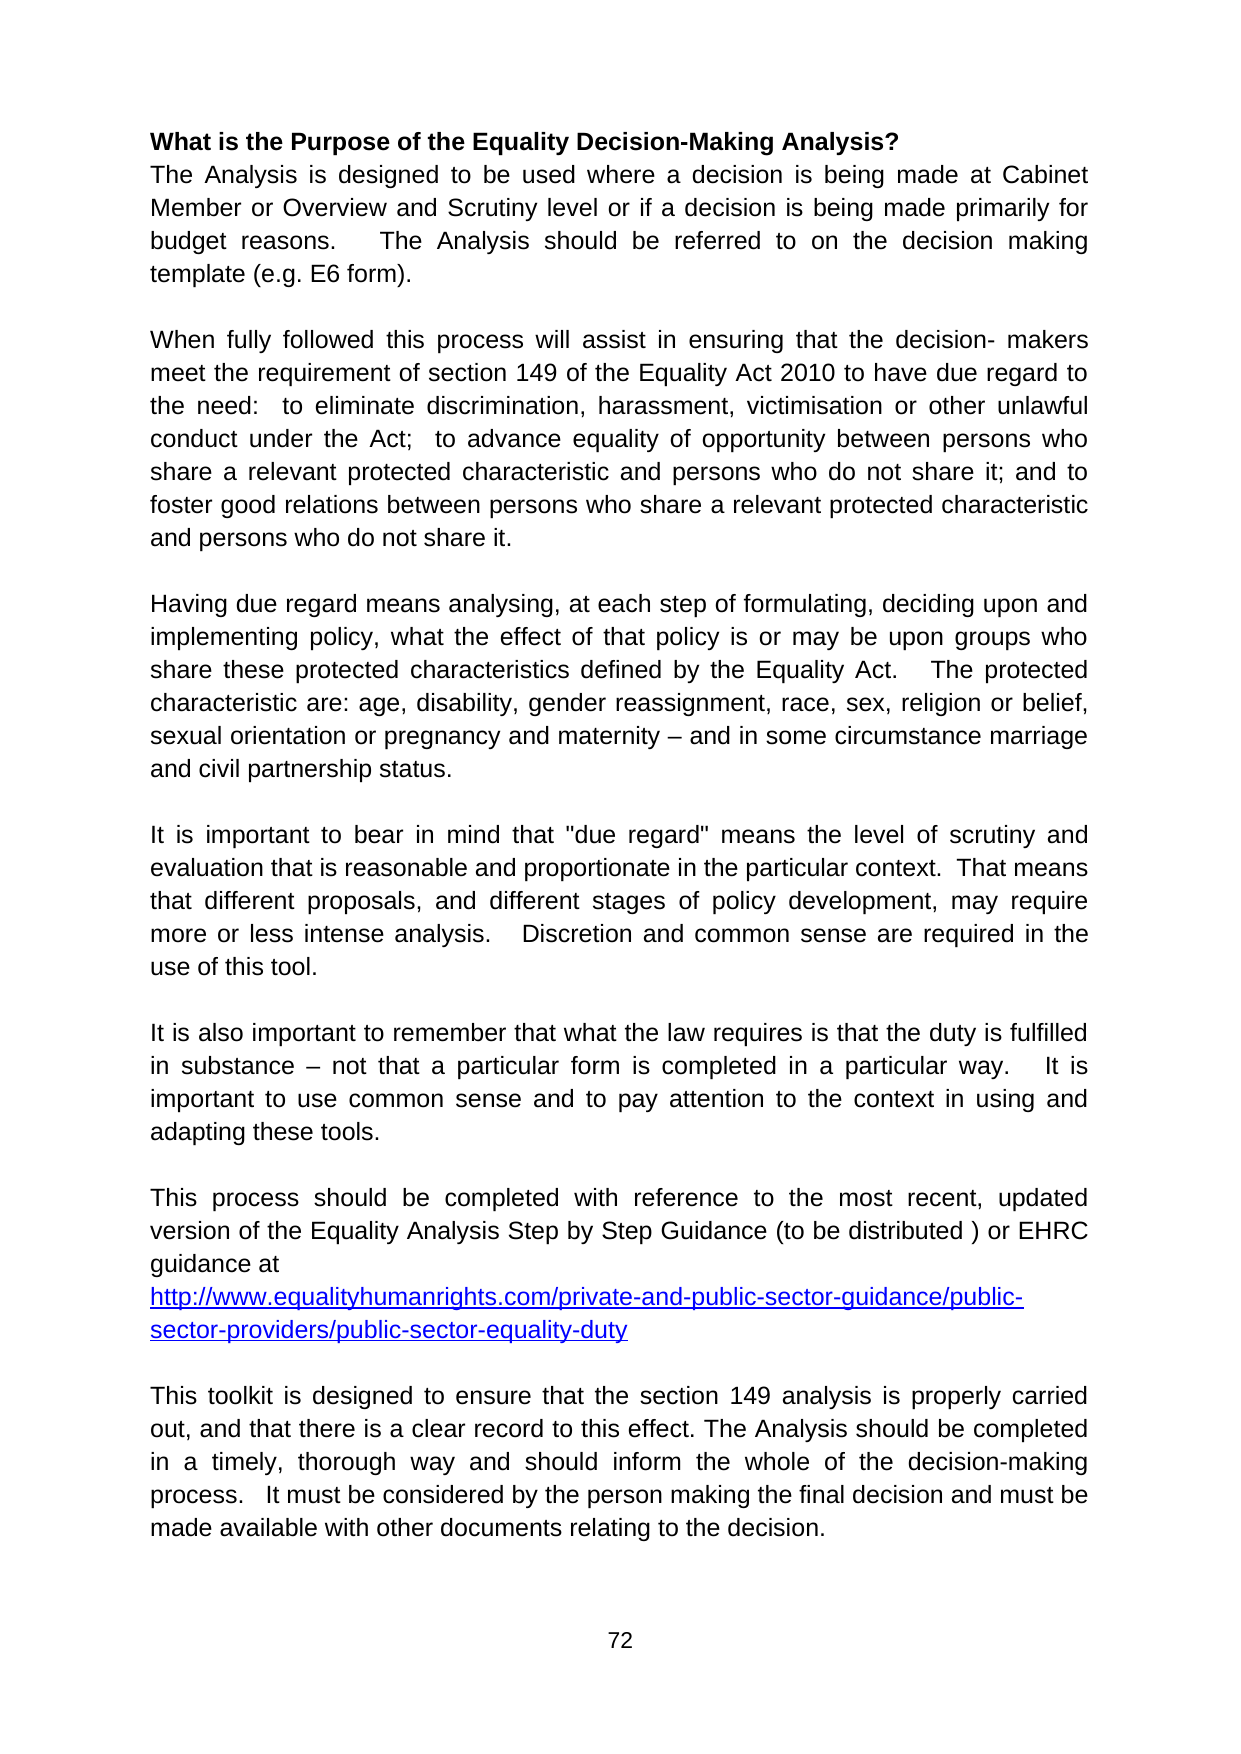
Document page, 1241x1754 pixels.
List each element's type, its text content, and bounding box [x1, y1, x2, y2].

text This process should be completed with reference to the most recent, updated version of the Equality Analysis Step by Step Guidance (to be distributed ) or EHRC guidance at [150, 1183, 1090, 1278]
text It is important to bear in mind that "due regard" means the level of scrutiny and evaluation that is reasonable and proportionate in the particular context. That means that different proposals, and different stages of policy development, may require more or less intense analysis. Discretion and common sense are required in the use of this tool. [150, 820, 1090, 981]
text http://www.equalityhumanrights.com/private-and-public-sector-guidance/public-sector-providers/public-sector-equality-duty [150, 1282, 1090, 1344]
text The Analysis is designed to be used where a decision is being made at Cabinet Member or Overview and Scrutiny level or if a decision is being made primarily for budget reasons. The Analysis should be referred to on the decision making template (e.g. E6 form). [150, 159, 1090, 287]
text Having due regard means analysing, at each step of formulating, deciding upon and implementing policy, what the effect of that policy is or may be upon groups who share these protected characteristics defined by the Equality Act. The protected characteristic are: age, disability, gender reassignment, race, sex, religion or belief, sexual orientation or pregnancy and maternity – and in some circumstance marriage and civil partnership status. [150, 589, 1090, 783]
text It is also important to remember that what the law requires is that the duty is fulfilled in substance – not that a particular form is completed in a particular way. It is important to use common sense and to pay attention to the context in using and adapting these tools. [150, 1018, 1090, 1146]
text When fully followed this process will assist in ensuring that the decision- makers meet the requirement of section 149 of the Equality Act 2010 to have due regard to the need: to eliminate discrimination, harassment, victimisation or other unlawful conduct under the Act; to advance equality of opportunity between persons who share a relevant protected characteristic and persons who do not share it; and to foster good relations between persons who share a relevant protected characteristic and persons who do not share it. [150, 325, 1090, 552]
text This toolkit is designed to ensure that the section 149 analysis is properly carried out, and that there is a clear record to this effect. The Analysis should be completed in a timely, thorough way and should inform the whole of the decision-making process. It must be considered by the person making the final decision and must be made available with other documents relating to the decision. [150, 1381, 1090, 1542]
text What is the Purpose of the Equality Decision-Making Analysis? [150, 127, 1090, 155]
